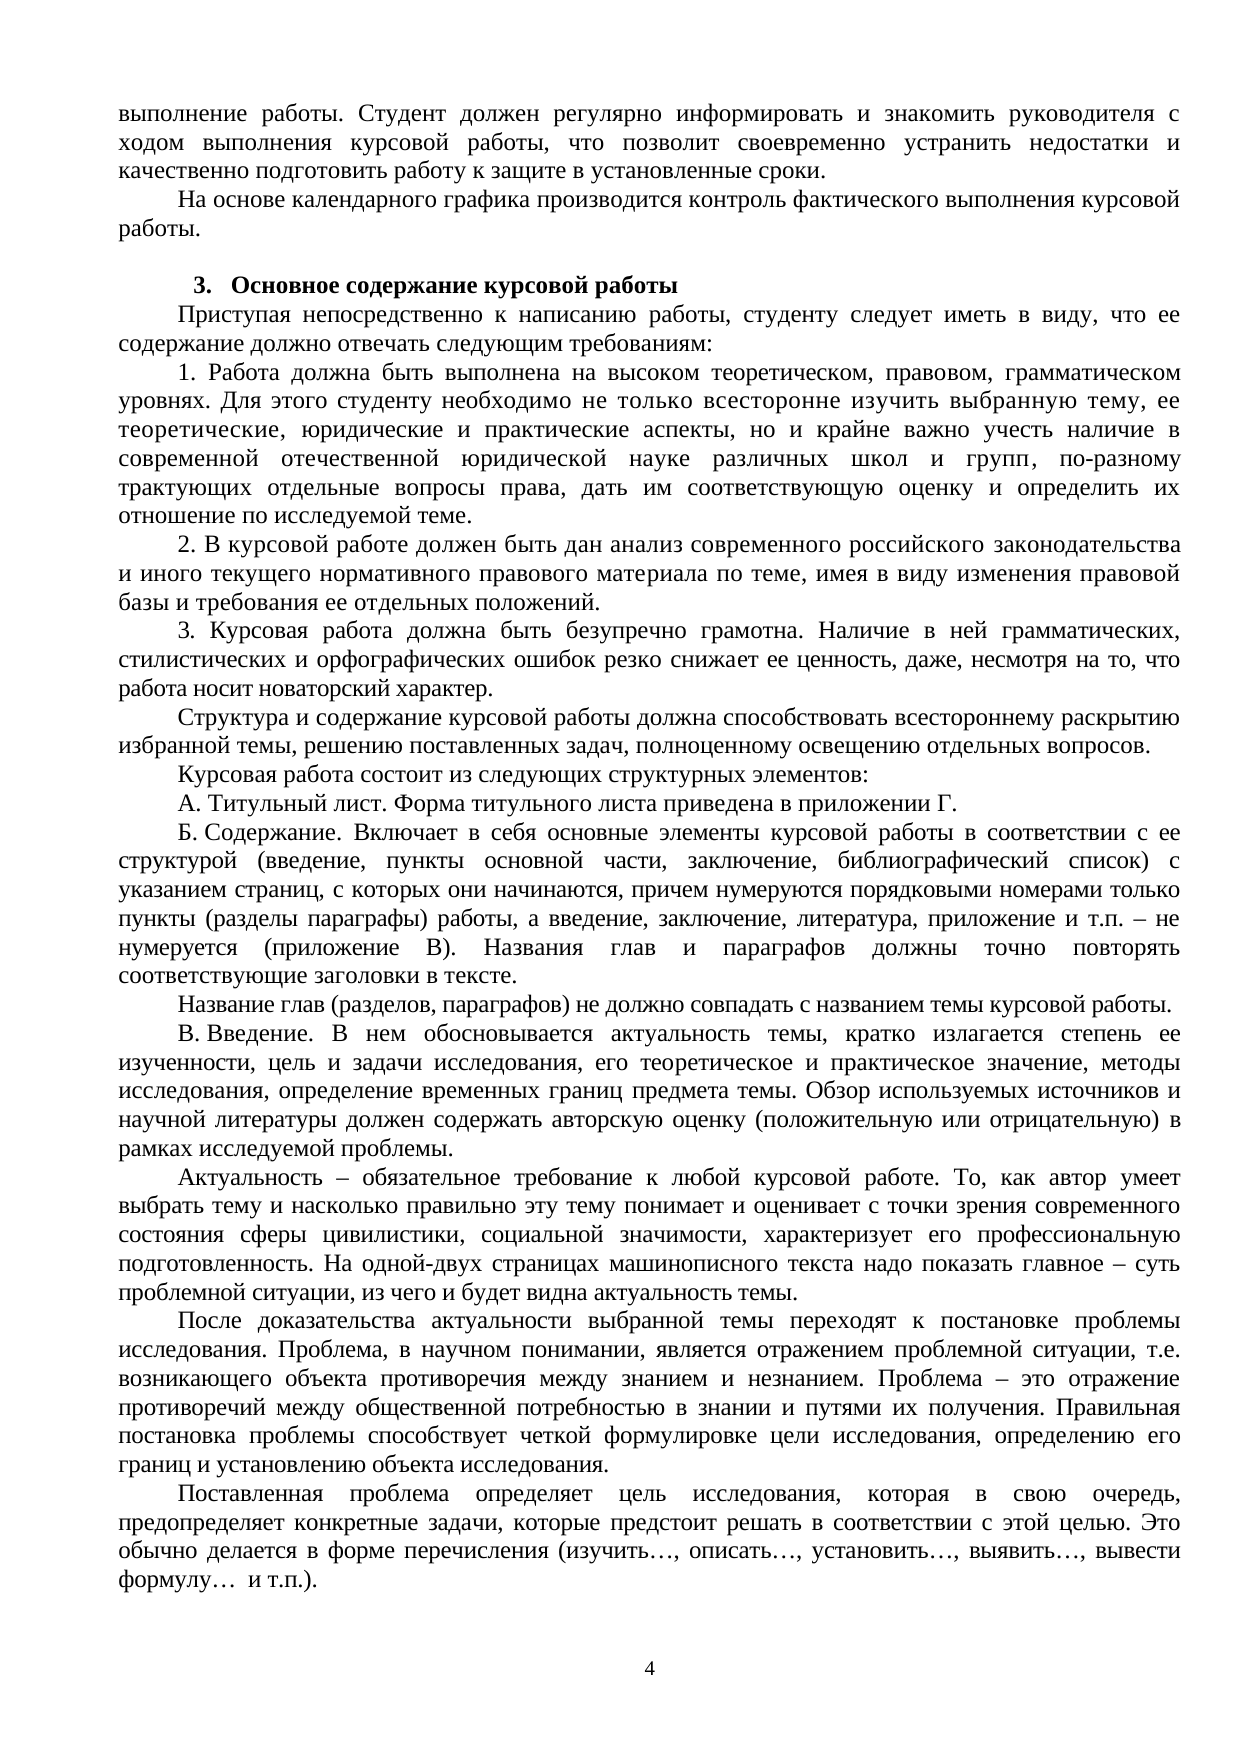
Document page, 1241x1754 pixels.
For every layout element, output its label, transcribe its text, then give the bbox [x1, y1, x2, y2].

list Основное содержание курсовой работы [193, 270, 1181, 299]
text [118, 98, 1181, 184]
text 1. Работа должна быть выполнена на высоком теоретическом, правовом, грамматическом уровнях. Для этого студенту необходимо не только всесторонне изучить выбранную тему, ее теоретические, юридические и практические аспекты, но и крайне важно учесть наличие в современной отечественной юридической науке различных школ и групп, по-разному трактующих отдельные вопросы права, дать им соответствующую оценку и определить их отношение по исследуемой теме. [118, 357, 1181, 529]
text Курсовая работа состоит из следующих структурных элементов: [118, 759, 1181, 788]
text Поставленная проблема определяет цель исследования, которая в свою очередь, предопределяет конкретные задачи, которые предстоит решать в соответствии с этой целью. Это обычно делается в форме перечисления (изучить…, описать…, установить…, выявить…, вывести формулу… и т.п.). [118, 1478, 1181, 1593]
text После доказательства актуальности выбранной темы переходят к постановке проблемы исследования. Проблема, в научном понимании, является отражением проблемной ситуации, т.е. возникающего объекта противоречия между знанием и незнанием. Проблема – это отражение противоречий между общественной потребностью в знании и путями их получения. Правильная постановка проблемы способствует четкой формулировке цели исследования, определению его границ и установлению объекта исследования. [118, 1305, 1181, 1478]
text В. Введение. В нем обосновывается актуальность темы, кратко излагается степень ее изученности, цель и задачи исследования, его теоретическое и практическое значение, методы исследования, определение временных границ предмета темы. Обзор используемых источников и научной литературы должен содержать авторскую оценку (положительную или отрицательную) в рамках исследуемой проблемы. [118, 1018, 1181, 1162]
text Структура и содержание курсовой работы должна способствовать всестороннему раскрытию избранной темы, решению поставленных задач, полноценному освещению отдельных вопросов. [118, 702, 1181, 759]
text 3. Курсовая работа должна быть безупречно грамотна. Наличие в ней грамматических, стилистических и орфографических ошибок резко снижает ее ценность, даже, несмотря на то, что работа носит новаторский характер. [118, 615, 1181, 702]
text 2. В курсовой работе должен быть дан анализ современного российского законодательства и иного текущего нормативного правового материала по теме, имея в виду изменения правовой базы и требования ее отдельных положений. [118, 529, 1181, 615]
text Актуальность – обязательное требование к любой курсовой работе. То, как автор умеет выбрать тему и насколько правильно эту тему понимает и оценивает с точки зрения современного состояния сферы цивилистики, социальной значимости, характеризует его профессиональную подготовленность. На одной-двух страницах машинописного текста надо показать главное – суть проблемной ситуации, из чего и будет видна актуальность темы. [118, 1162, 1181, 1305]
text Б. Содержание. Включает в себя основные элементы курсовой работы в соответствии с ее структурой (введение, пункты основной части, заключение, библиографический список) с указанием страниц, с которых они начинаются, причем нумеруются порядковыми номерами только пункты (разделы параграфы) работы, а введение, заключение, литература, приложение и т.п. – не нумеруется (приложение В). Названия глав и параграфов должны точно повторять соответствующие заголовки в тексте. [118, 817, 1181, 989]
text На основе календарного графика производится контроль фактического выполнения курсовой работы. [118, 184, 1181, 242]
text А. Титульный лист. Форма титульного листа приведена в приложении Г. [118, 788, 1181, 817]
text Название глав (разделов, параграфов) не должно совпадать с названием темы курсовой работы. [118, 989, 1181, 1018]
text Приступая непосредственно к написанию работы, студенту следует иметь в виду, что ее содержание должно отвечать следующим требованиям: [118, 299, 1181, 357]
